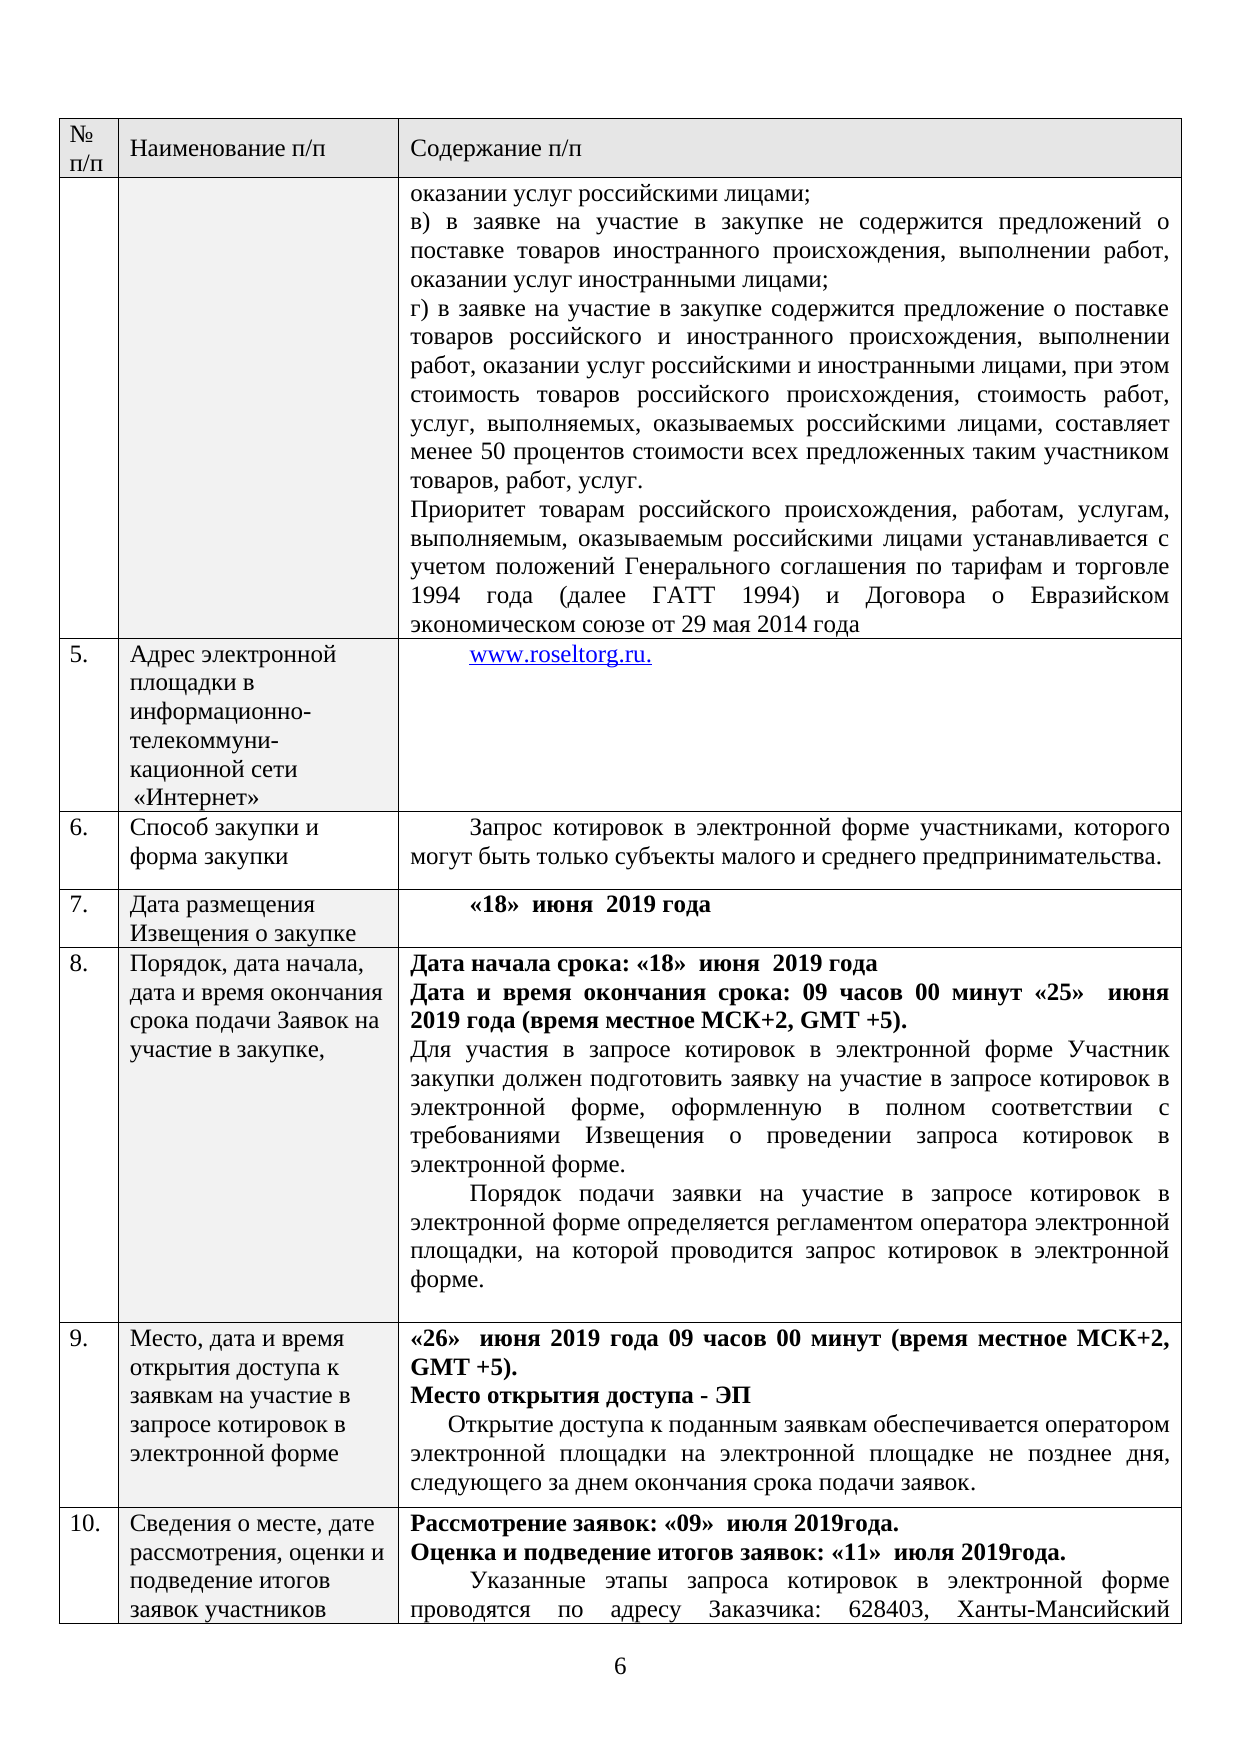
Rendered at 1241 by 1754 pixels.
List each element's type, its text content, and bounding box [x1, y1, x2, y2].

table_cell www.roseltorg.ru. [399, 639, 1181, 811]
table_cell [60, 178, 118, 638]
table_cell Порядок, дата начала, дата и время окончания срока подачи Заявок на участие в закупке, [119, 948, 398, 1322]
table_cell «18» июня 2019 года [399, 890, 1181, 947]
table_cell [60, 812, 118, 888]
table_cell Дата начала срока: «18» июня 2019 года Дата и время окончания срока: 09 часов 00 минут «25» июня 2019 года (время местное МСК+2, GMT +5). Для участия в запросе котировок в электронной форме Участник закупки должен подготовить заявку на участие в запросе котировок в электронной форме, оформленную в полном соответствии с требованиями Извещения о проведении запроса котировок в электронной форме. Порядок подачи заявки на участие в запросе котировок в электронной форме определяется регламентом оператора электронной площадки, на которой проводится запрос котировок в электронной форме. [399, 948, 1181, 1322]
table_cell Способ закупки и форма закупки [119, 812, 398, 888]
table_cell Адрес электронной площадки в информационно-телекоммуни-кационной сети «Интернет» [119, 639, 398, 811]
table_cell Место, дата и время открытия доступа к заявкам на участие в запросе котировок в электронной форме [119, 1323, 398, 1507]
table_cell [60, 948, 118, 1322]
table_cell «26» июня 2019 года 09 часов 00 минут (время местное МСК+2, GMT +5). Место открытия доступа - ЭП Открытие доступа к поданным заявкам обеспечивается оператором электронной площадки на электронной площадке не позднее дня, следующего за днем окончания срока подачи заявок. [399, 1323, 1181, 1507]
table_cell Дата размещения Извещения о закупке [119, 890, 398, 947]
table_header Наименование п/п [119, 119, 398, 177]
table_cell [60, 1323, 118, 1507]
table_cell Запрос котировок в электронной форме участниками, которого могут быть только субъекты малого и среднего предпринимательства. [399, 812, 1181, 888]
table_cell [399, 1508, 1181, 1623]
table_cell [119, 1508, 398, 1623]
table_cell [60, 639, 118, 811]
table_header № п/п [60, 119, 118, 177]
table_cell [60, 890, 118, 947]
table_header Содержание п/п [399, 119, 1181, 177]
table_cell [60, 1508, 118, 1623]
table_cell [399, 178, 1181, 638]
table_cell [119, 178, 398, 638]
